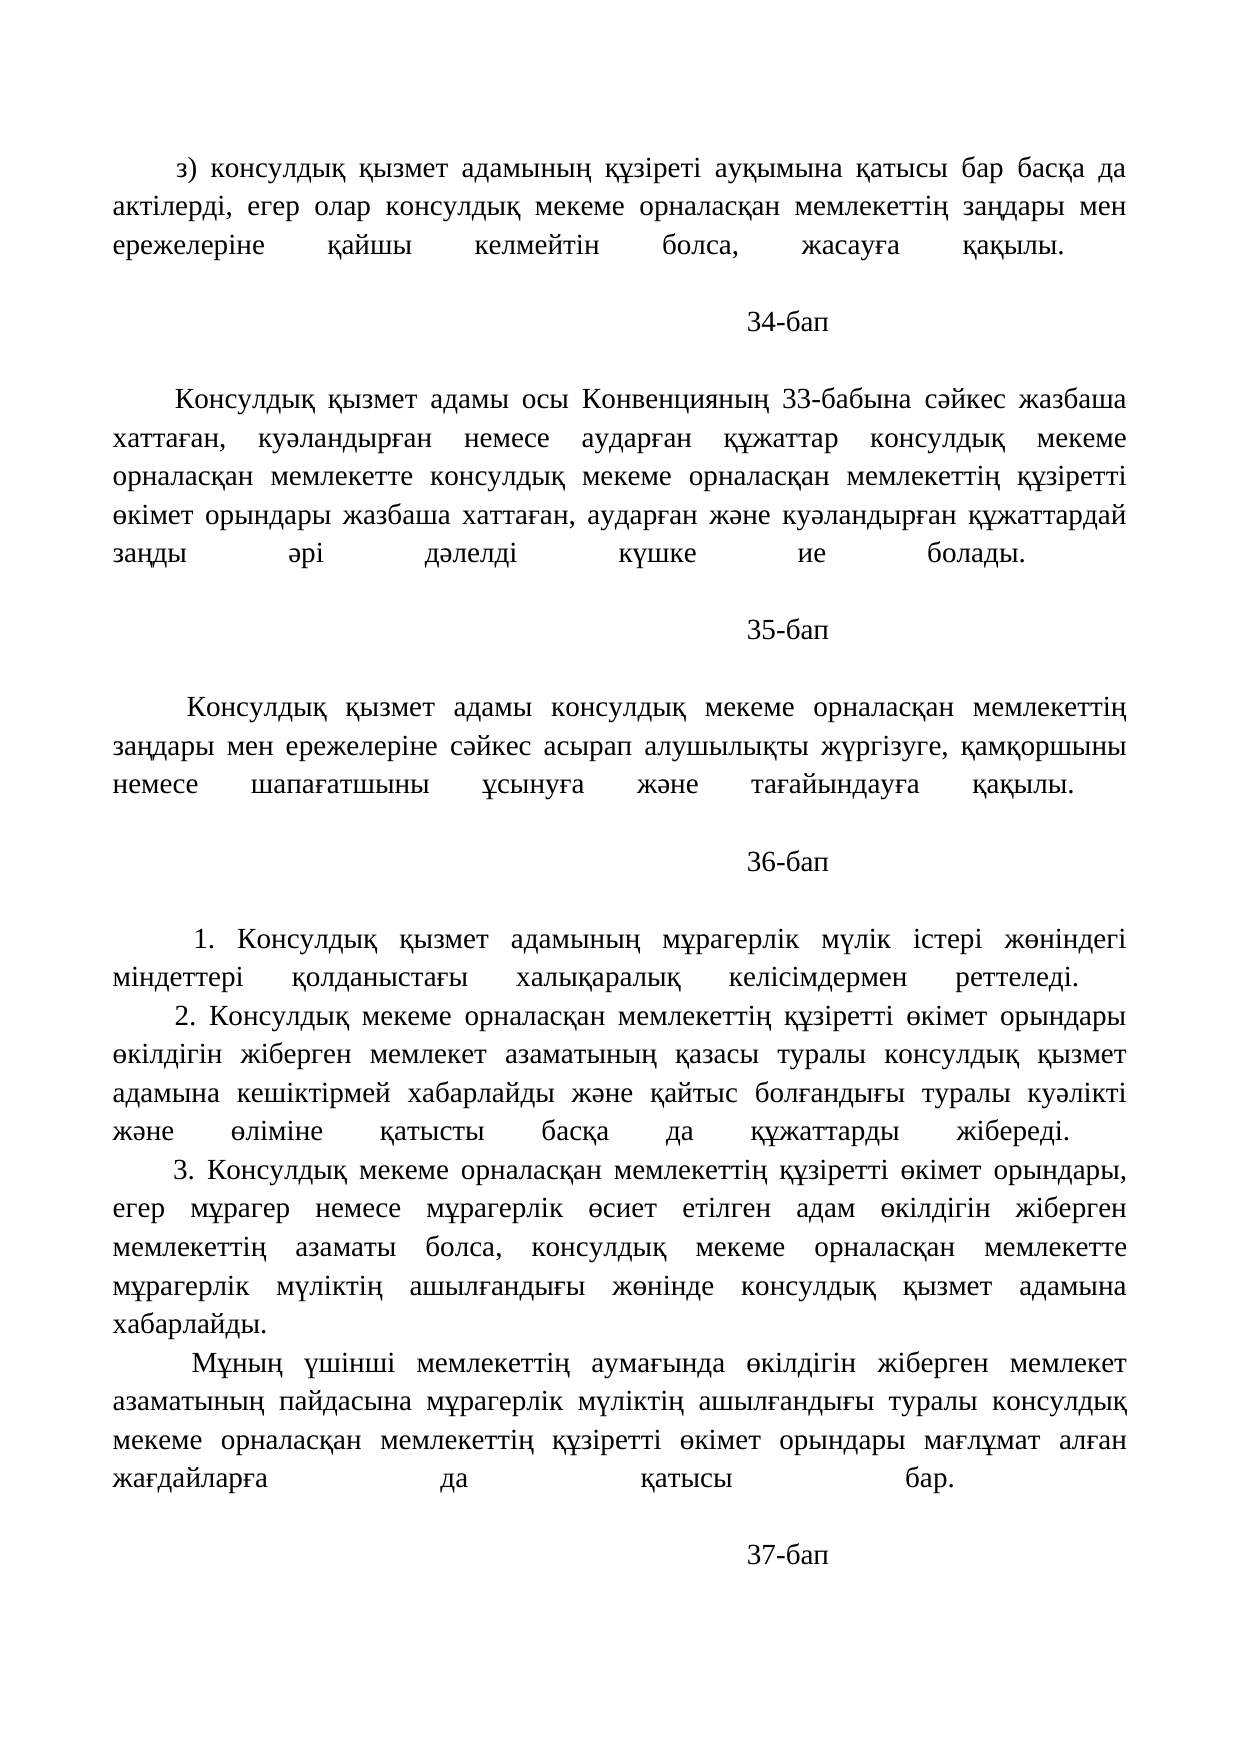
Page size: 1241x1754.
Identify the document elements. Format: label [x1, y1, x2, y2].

text [112, 150, 1128, 1571]
